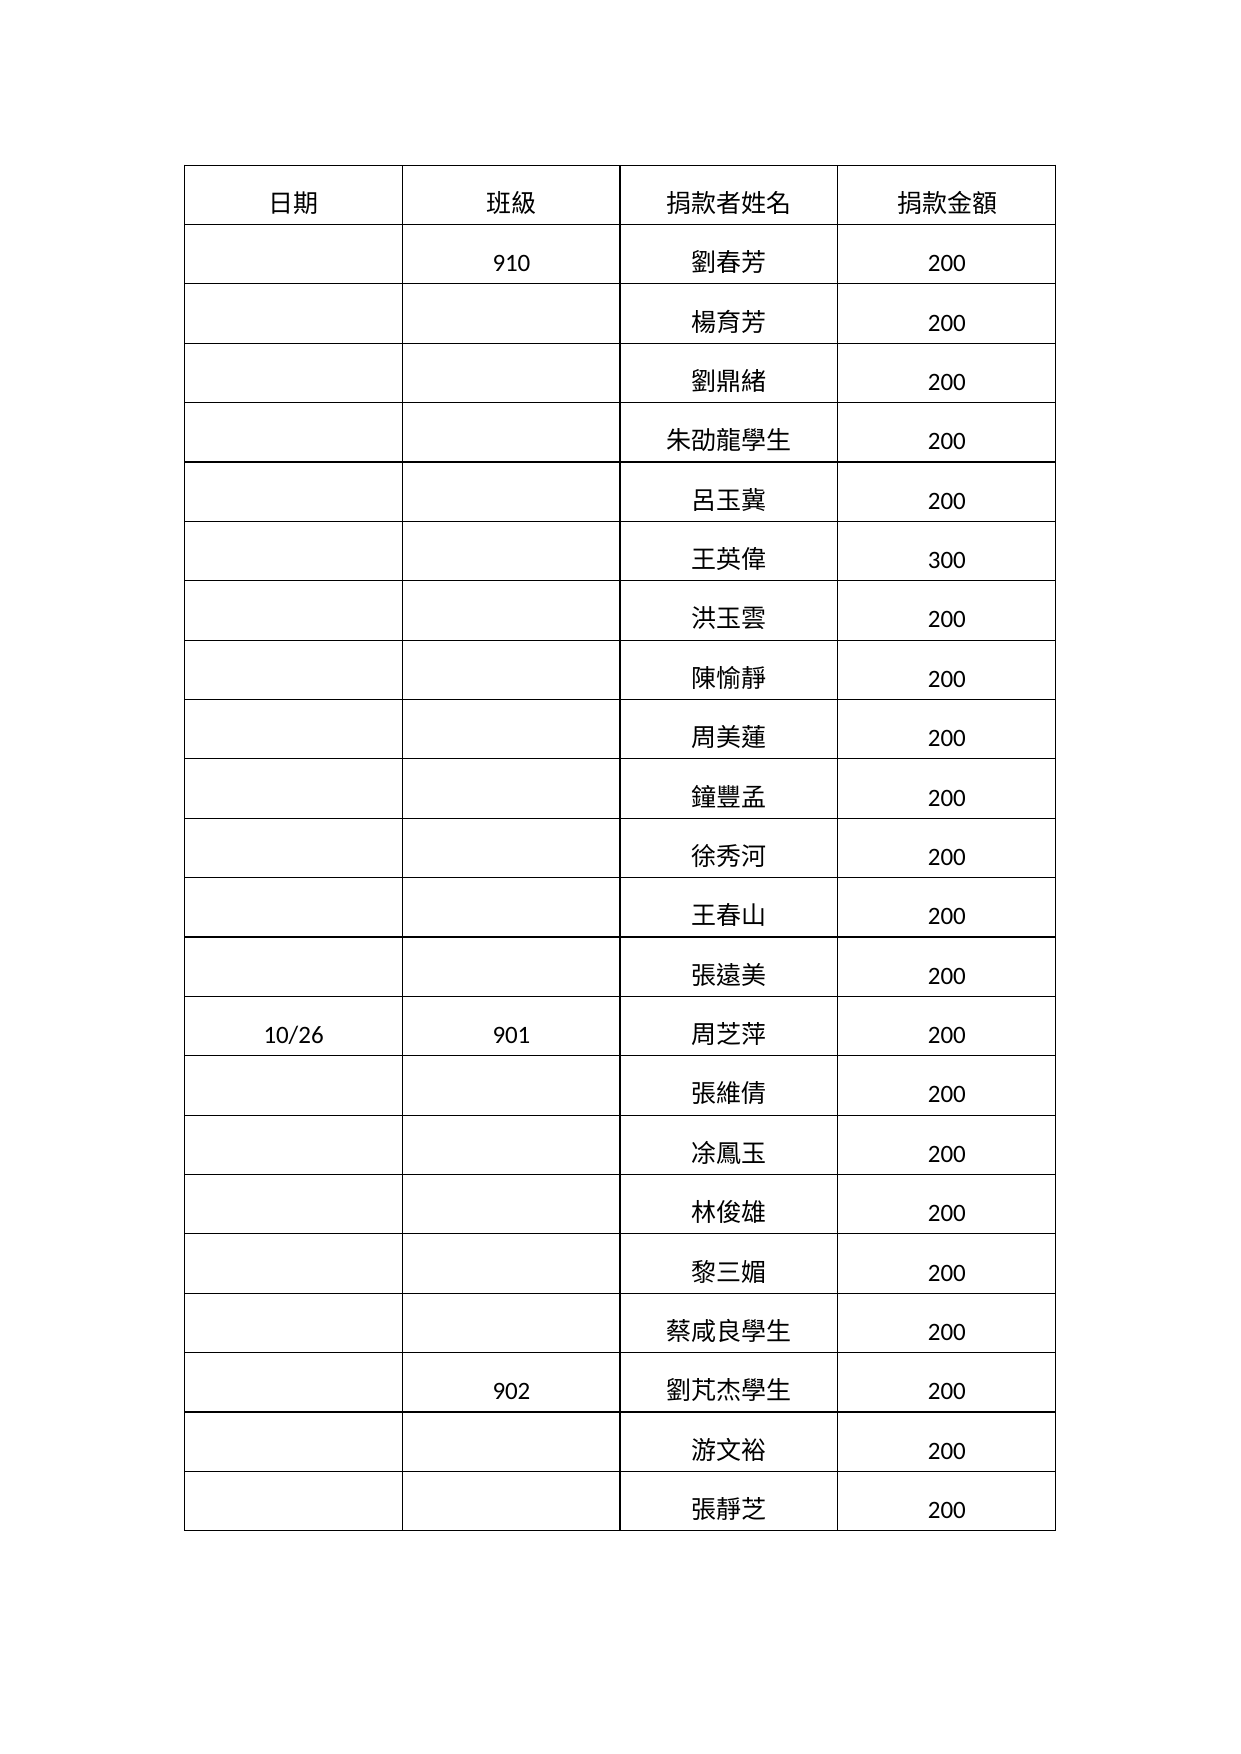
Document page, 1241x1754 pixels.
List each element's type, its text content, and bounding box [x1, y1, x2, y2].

table_cell 200 [838, 1175, 1055, 1233]
table_cell [185, 225, 402, 283]
table_cell [403, 1294, 619, 1352]
table_cell [403, 403, 619, 461]
table_cell [185, 759, 402, 818]
table_cell 洪玉雲 [621, 581, 837, 639]
table_header 日期 [185, 166, 402, 224]
table_cell [403, 463, 619, 521]
table_cell [185, 1116, 402, 1174]
table_cell 902 [403, 1353, 619, 1411]
table_cell [403, 641, 619, 699]
table_cell 呂玉冀 [621, 463, 837, 521]
table_cell 200 [838, 819, 1055, 877]
table_cell 200 [838, 700, 1055, 758]
table_header 捐款者姓名 [621, 166, 837, 224]
table_cell [403, 819, 619, 877]
table_cell 張靜芝 [621, 1472, 837, 1530]
table_cell 200 [838, 344, 1055, 402]
table_cell [403, 1472, 619, 1530]
table_cell [403, 1234, 619, 1293]
table_cell 10/26 [185, 997, 402, 1055]
table_cell 凃鳳玉 [621, 1116, 837, 1174]
table_cell 200 [838, 1234, 1055, 1293]
table_cell 鐘豐孟 [621, 759, 837, 818]
table_cell 200 [838, 284, 1055, 343]
table_cell [185, 700, 402, 758]
table_cell [185, 284, 402, 343]
table_cell 陳愉靜 [621, 641, 837, 699]
table_cell 200 [838, 581, 1055, 639]
table_cell 200 [838, 641, 1055, 699]
table_cell 300 [838, 522, 1055, 580]
table_cell [403, 344, 619, 402]
table_cell 910 [403, 225, 619, 283]
table_cell 200 [838, 1056, 1055, 1114]
table_cell 黎三媚 [621, 1234, 837, 1293]
table_cell [403, 938, 619, 996]
table_cell 游文裕 [621, 1413, 837, 1471]
table_cell 周美蓮 [621, 700, 837, 758]
table_cell [403, 759, 619, 818]
table_cell [185, 1175, 402, 1233]
table_cell [185, 1472, 402, 1530]
table_cell 200 [838, 997, 1055, 1055]
table_cell [185, 938, 402, 996]
table_cell [185, 581, 402, 639]
table_cell [403, 1116, 619, 1174]
table_cell [403, 700, 619, 758]
table_cell [185, 344, 402, 402]
table_cell 901 [403, 997, 619, 1055]
table_cell [185, 1294, 402, 1352]
table_cell 200 [838, 463, 1055, 521]
table_cell [185, 463, 402, 521]
table_cell 林俊雄 [621, 1175, 837, 1233]
table_cell [185, 1056, 402, 1114]
table_cell 200 [838, 1294, 1055, 1352]
table_header 捐款金額 [838, 166, 1055, 224]
table_cell 200 [838, 1116, 1055, 1174]
table_header 班級 [403, 166, 619, 224]
table_cell 王春山 [621, 878, 837, 936]
table_cell 周芝萍 [621, 997, 837, 1055]
table_cell 劉鼎緒 [621, 344, 837, 402]
table_cell 劉春芳 [621, 225, 837, 283]
table_cell 徐秀河 [621, 819, 837, 877]
table_cell 200 [838, 1413, 1055, 1471]
table_cell 蔡咸良學生 [621, 1294, 837, 1352]
table_cell [403, 522, 619, 580]
table_cell 200 [838, 1472, 1055, 1530]
table_cell [403, 878, 619, 936]
table_cell [403, 581, 619, 639]
table_cell [403, 1056, 619, 1114]
table_cell [185, 641, 402, 699]
table_cell [185, 819, 402, 877]
table_cell [185, 1353, 402, 1411]
table_cell 劉芃杰學生 [621, 1353, 837, 1411]
table_cell [185, 403, 402, 461]
table_cell 200 [838, 403, 1055, 461]
table_cell [185, 1413, 402, 1471]
table_cell [185, 1234, 402, 1293]
table_cell 張遠美 [621, 938, 837, 996]
table_cell 200 [838, 878, 1055, 936]
table_cell [185, 522, 402, 580]
table_cell [403, 1175, 619, 1233]
table_cell 張維倩 [621, 1056, 837, 1114]
table_cell [403, 284, 619, 343]
table_cell 200 [838, 938, 1055, 996]
table_cell 王英偉 [621, 522, 837, 580]
table_cell 楊育芳 [621, 284, 837, 343]
table_cell 朱劭龍學生 [621, 403, 837, 461]
table_cell [185, 878, 402, 936]
table_cell 200 [838, 225, 1055, 283]
table_cell [403, 1413, 619, 1471]
table_cell 200 [838, 1353, 1055, 1411]
table_cell 200 [838, 759, 1055, 818]
